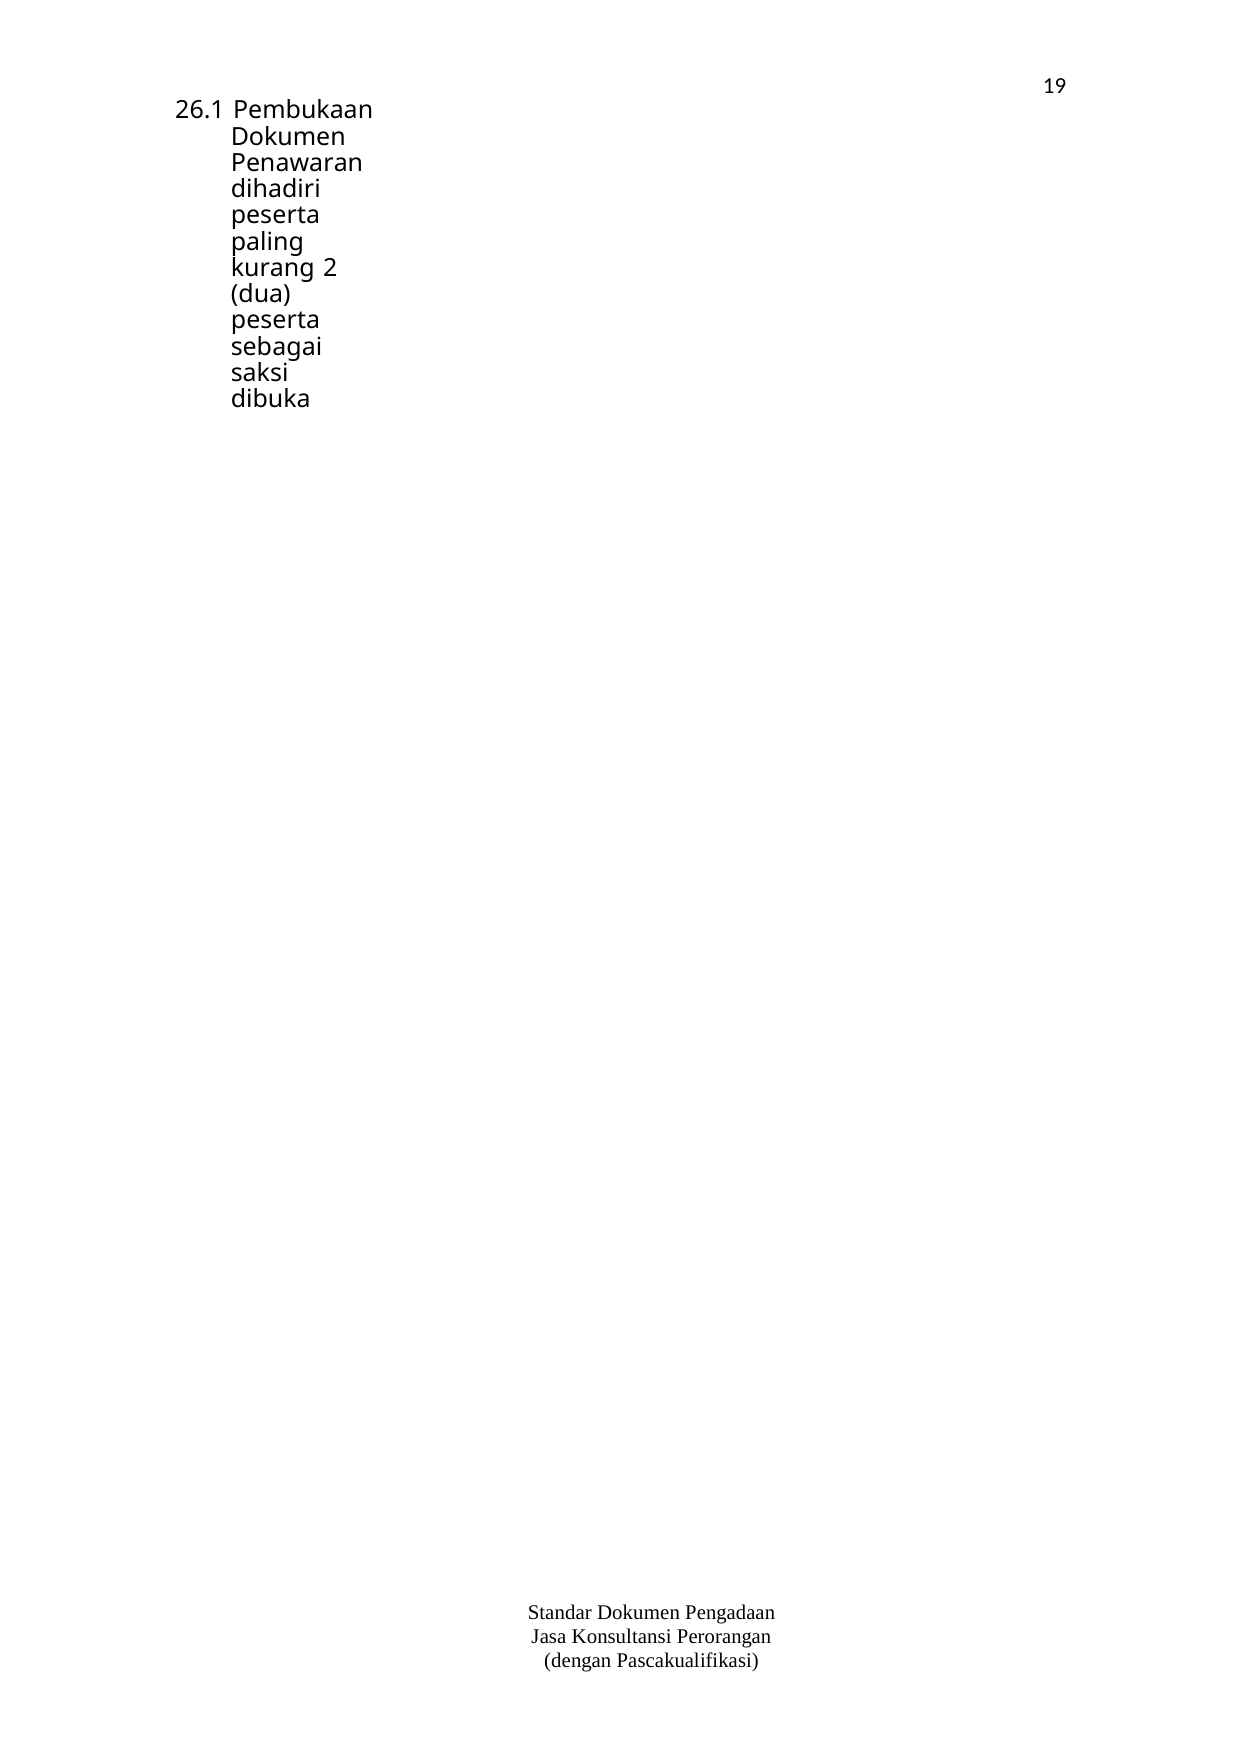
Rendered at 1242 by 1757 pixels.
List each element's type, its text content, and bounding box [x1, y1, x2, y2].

text 26.1 Pembukaan Dokumen Penawaran dihadiri peserta paling kurang 2 (dua) peserta sebagai saksi dibuka [175, 98, 376, 413]
